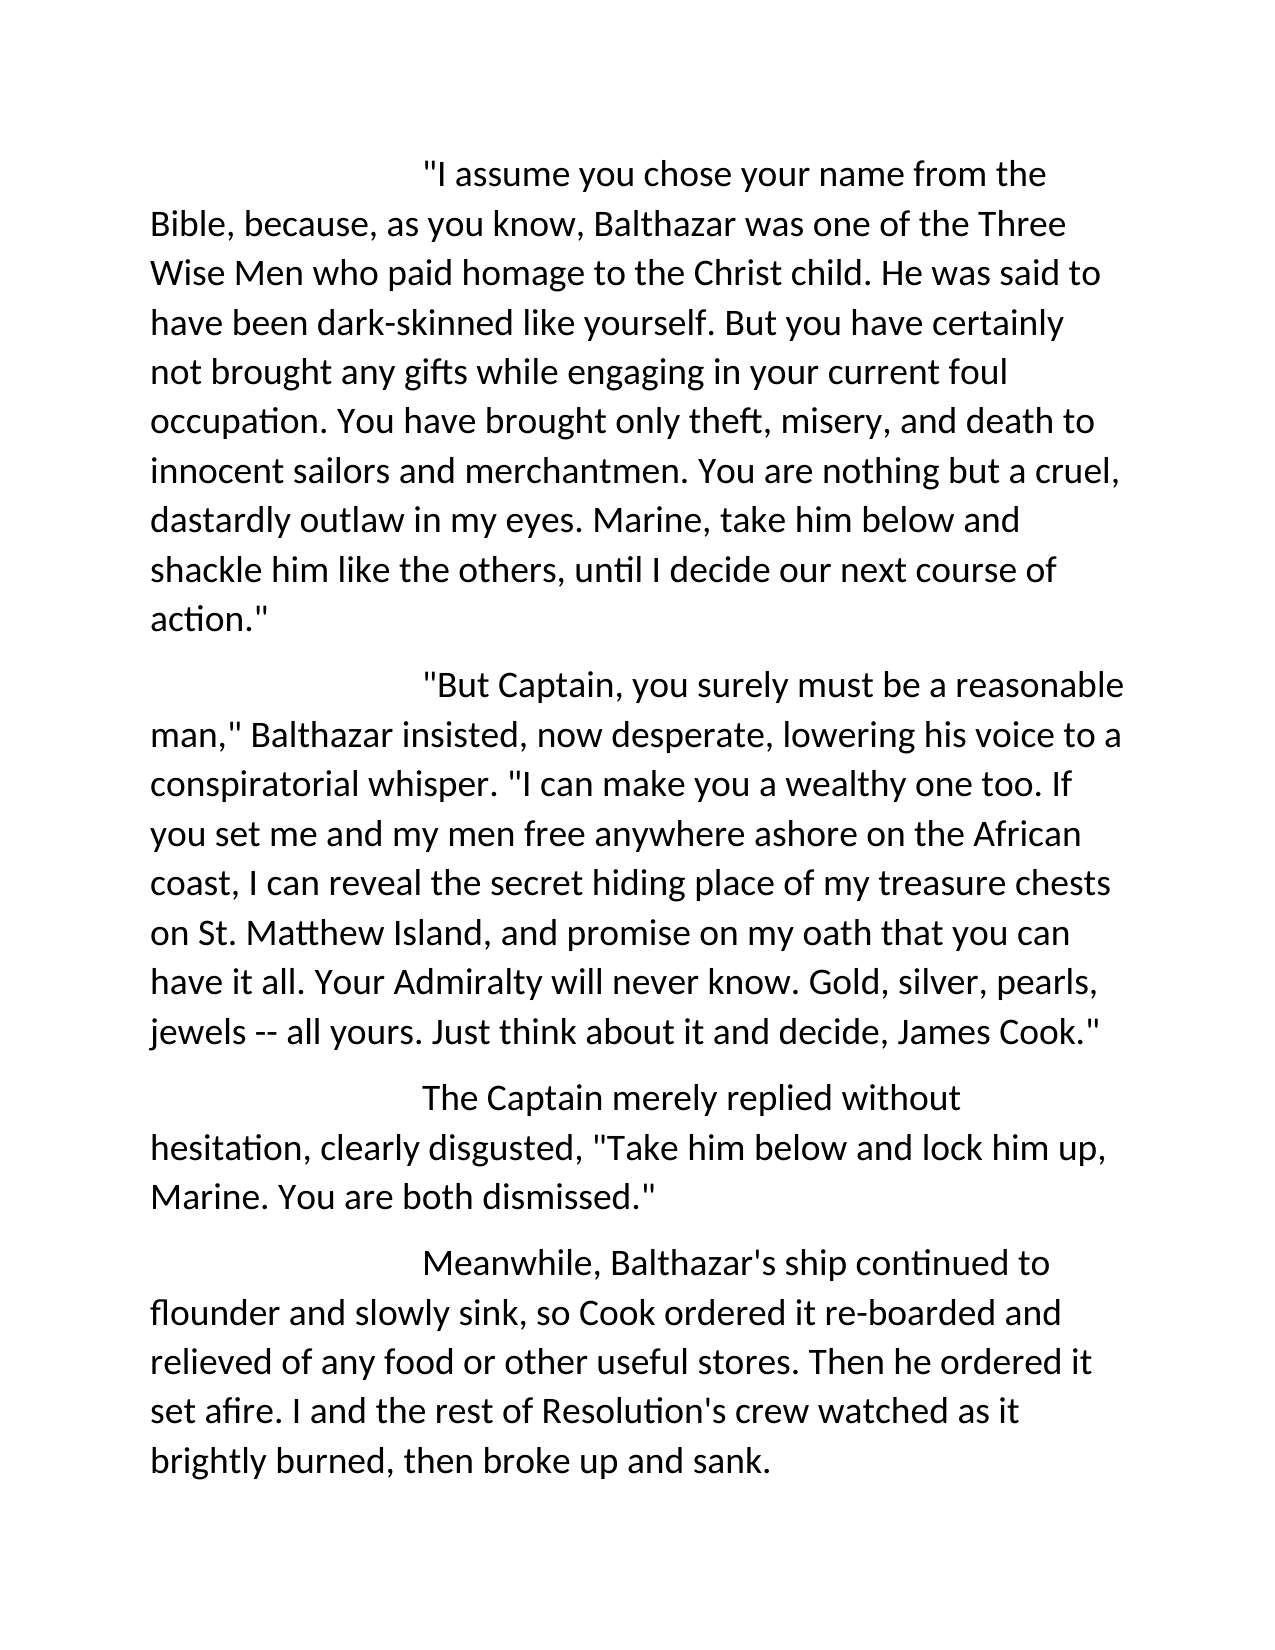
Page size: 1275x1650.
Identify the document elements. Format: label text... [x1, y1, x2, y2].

text "I assume you chose your name from the Bible, because, as you know, Balthazar was one of the Three Wise Men who paid homage to the Christ child. He was said to have been dark-skinned like yourself. But you have certainly not brought any gifts while engaging in your current foul occupation. You have brought only theft, misery, and death to innocent sailors and merchantmen. You are nothing but a cruel, dastardly outlaw in my eyes. Marine, take him below and shackle him like the others, until I decide our next course of action." [150, 150, 1125, 641]
text "But Captain, you surely must be a reasonable man," Balthazar insisted, now desperate, lowering his voice to a conspiratorial whisper. "I can make you a wealthy one too. If you set me and my men free anywhere ashore on the African coast, I can reveal the secret hiding place of my treasure chests on St. Matthew Island, and promise on my oath that you can have it all. Your Admiralty will never know. Gold, silver, pearls, jewels -- all yours. Just think about it and decide, James Cook." [150, 661, 1125, 1054]
text Meanwhile, Balthazar's ship continued to flounder and slowly sink, so Cook ordered it re-boarded and relieved of any food or other useful stores. Then he ordered it set afire. I and the rest of Resolution's crew watched as it brightly burned, then broke up and sank. [150, 1239, 1125, 1483]
text The Captain merely replied without hesitation, clearly disgusted, "Take him below and lock him up, Marine. You are both dismissed." [150, 1074, 1125, 1219]
